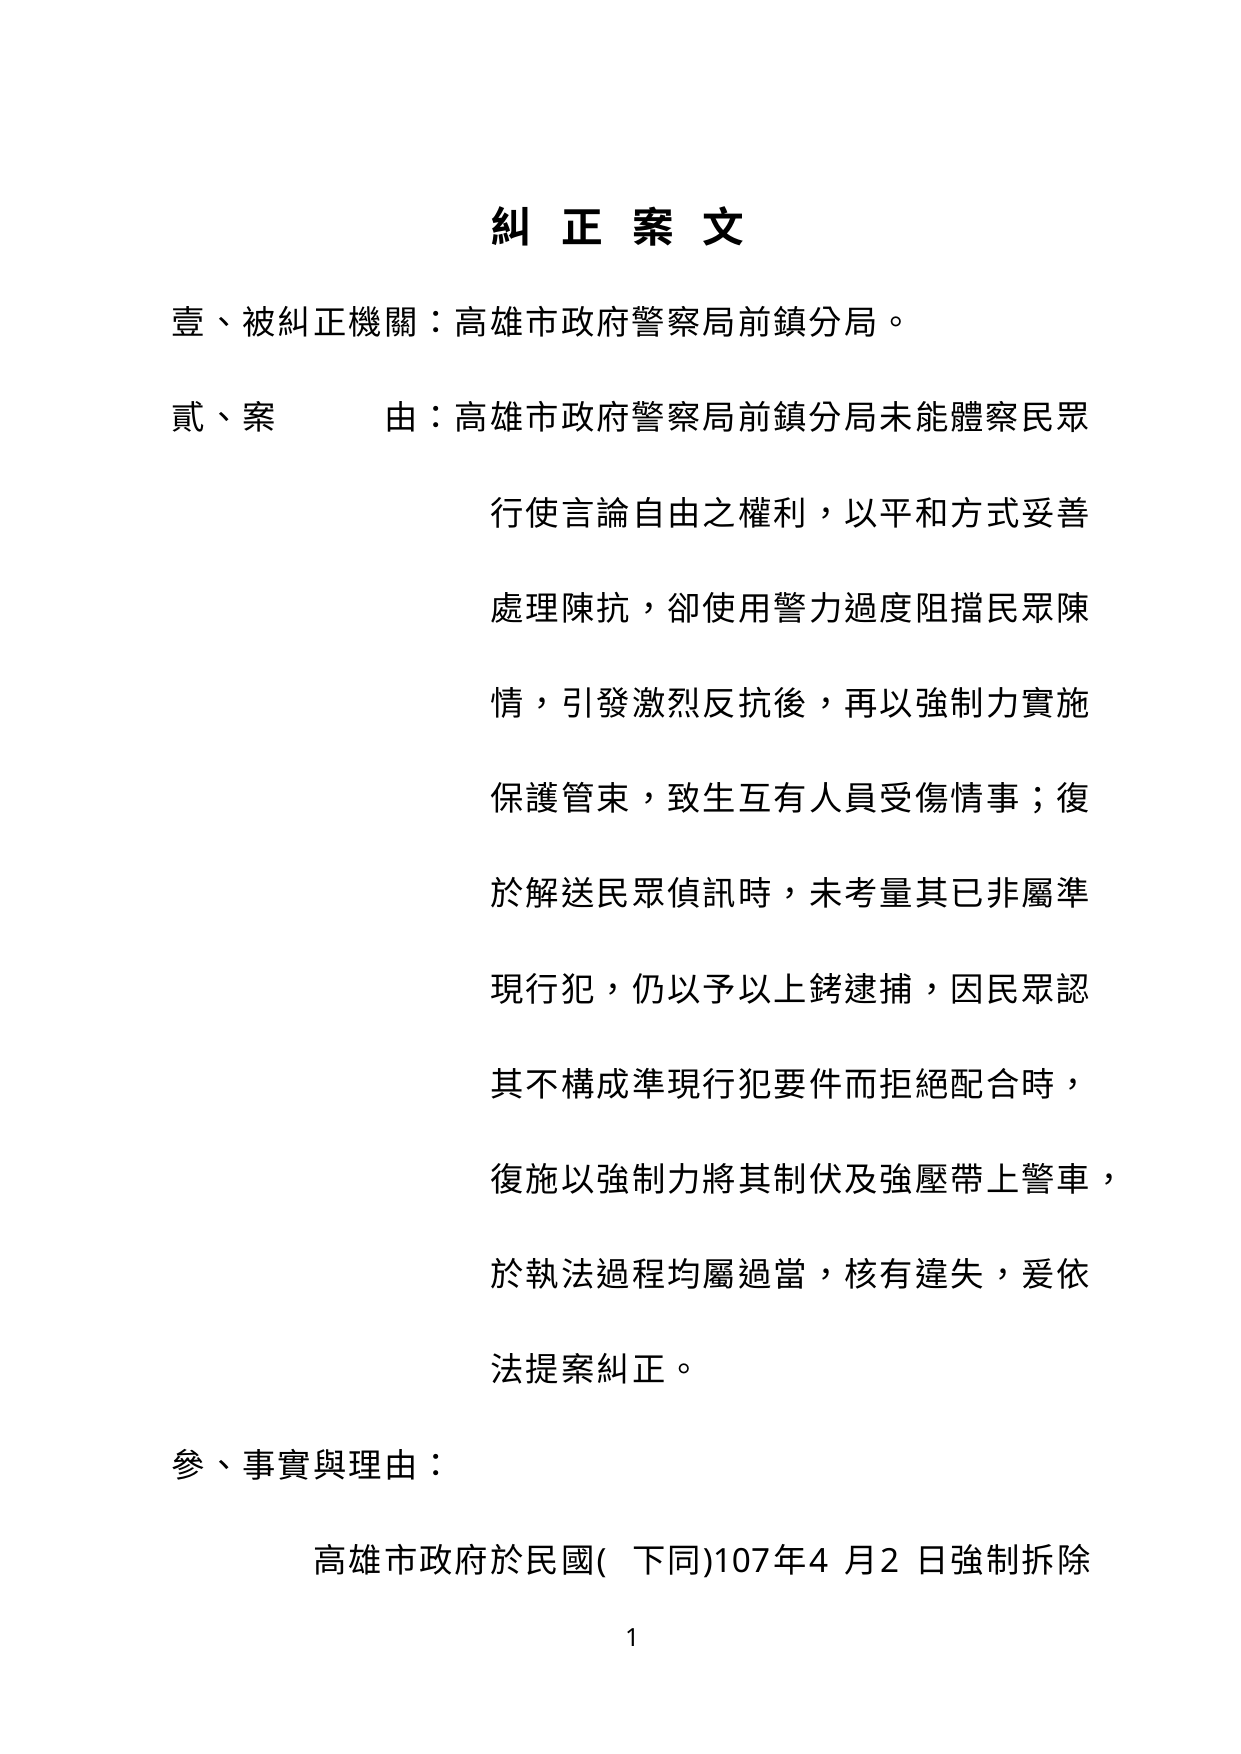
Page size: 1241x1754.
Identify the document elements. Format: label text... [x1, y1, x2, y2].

subtitle 被糾正機關：高雄市政府警察局前鎮分局。 [171, 272, 1092, 368]
subtitle 案 由：高雄市政府警察局前鎮分局未能體察民眾行使言論自由之權利，以平和方式妥善處理陳抗，卻使用警力過度阻擋民眾陳情，引發激烈反抗後，再以強制力實施保護管束，致生互有人員受傷情事；復於解送民眾偵訊時，未考量其已非屬準現行犯，仍以予以上銬逮捕，因民眾認其不構成準現行犯要件而拒絕配合時，復施以強制力將其制伏及強壓帶上警車，於執法過程均屬過當，核有違失，爰依法提案糾正。 [171, 368, 1092, 1415]
text 糾正案文 [171, 177, 1092, 272]
subtitle 事實與理由： [171, 1415, 1092, 1510]
